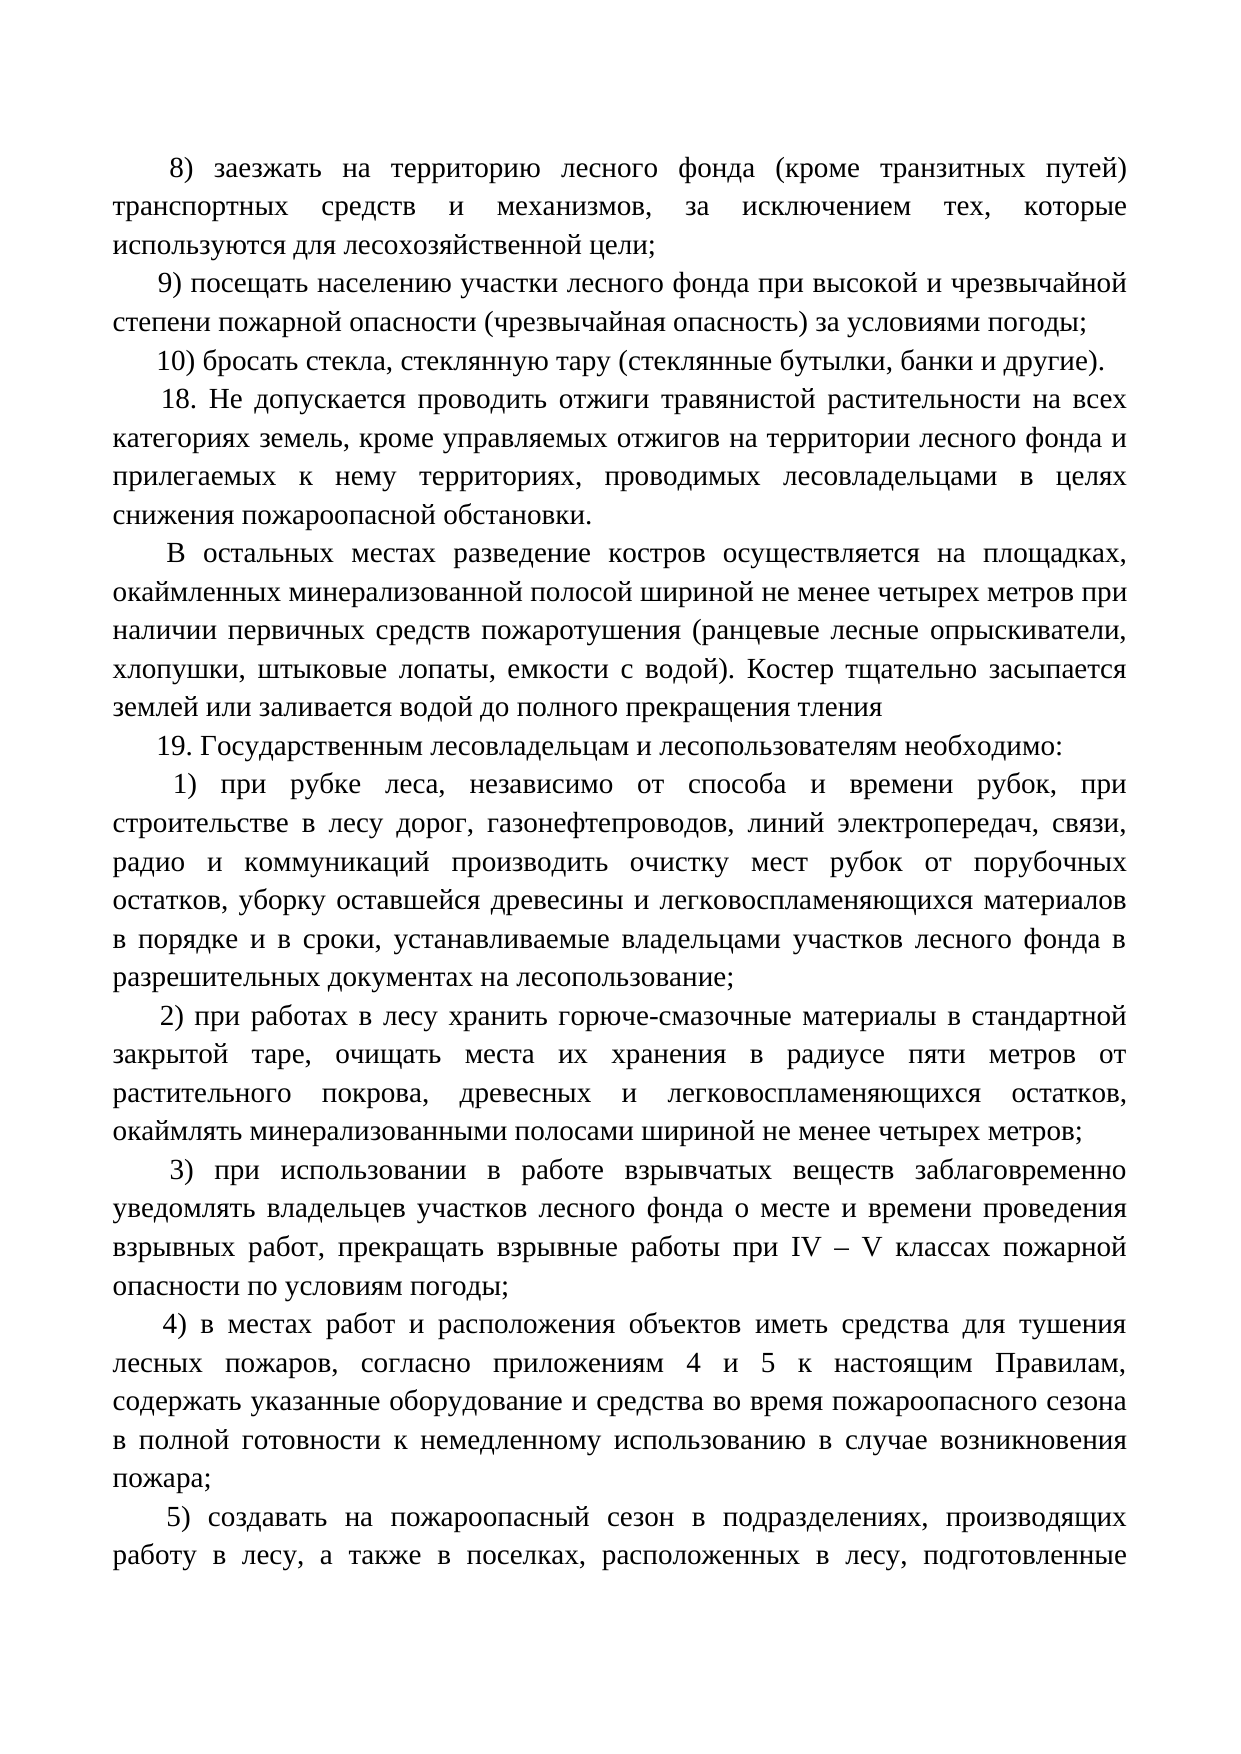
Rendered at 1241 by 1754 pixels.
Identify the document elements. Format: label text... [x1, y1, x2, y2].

text 10) бросать стекла, стеклянную тару (стеклянные бутылки, банки и другие). [112, 343, 1128, 376]
text В остальных местах разведение костров осуществляется на площадках, окаймленных минерализованной полосой шириной не менее четырех метров при наличии первичных средств пожаротушения (ранцевые лесные опрыскиватели, хлопушки, штыковые лопаты, емкости с водой). Костер тщательно засыпается землей или заливается водой до полного прекращения тления [112, 535, 1128, 723]
text 19. Государственным лесовладельцам и лесопользователям необходимо: [112, 728, 1128, 762]
text 3) при использовании в работе взрывчатых веществ заблаговременно уведомлять владельцев участков лесного фонда о месте и времени проведения взрывных работ, прекращать взрывные работы при IV – V классах пожарной опасности по условиям погоды; [112, 1152, 1128, 1301]
text 18. Не допускается проводить отжиги травянистой растительности на всех категориях земель, кроме управляемых отжигов на территории лесного фонда и прилегаемых к нему территориях, проводимых лесовладельцами в целях снижения пожароопасной обстановки. [112, 381, 1128, 530]
text 8) заезжать на территорию лесного фонда (кроме транзитных путей) транспортных средств и механизмов, за исключением тех, которые используются для лесохозяйственной цели; [112, 150, 1128, 261]
text 4) в местах работ и расположения объектов иметь средства для тушения лесных пожаров, согласно приложениям 4 и 5 к настоящим Правилам, содержать указанные оборудование и средства во время пожароопасного сезона в полной готовности к немедленному использованию в случае возникновения пожара; [112, 1306, 1128, 1494]
text 1) при рубке леса, независимо от способа и времени рубок, при строительстве в лесу дорог, газонефтепроводов, линий электропередач, связи, радио и коммуникаций производить очистку мест рубок от порубочных остатков, уборку оставшейся древесины и легковоспламеняющихся материалов в порядке и в сроки, устанавливаемые владельцами участков лесного фонда в разрешительных документах на лесопользование; [112, 767, 1128, 993]
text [112, 1499, 1128, 1571]
text 2) при работах в лесу хранить горюче-смазочные материалы в стандартной закрытой таре, очищать места их хранения в радиусе пяти метров от растительного покрова, древесных и легковоспламеняющихся остатков, окаймлять минерализованными полосами шириной не менее четырех метров; [112, 998, 1128, 1147]
text 9) посещать населению участки лесного фонда при высокой и чрезвычайной степени пожарной опасности (чрезвычайная опасность) за условиями погоды; [112, 266, 1128, 338]
